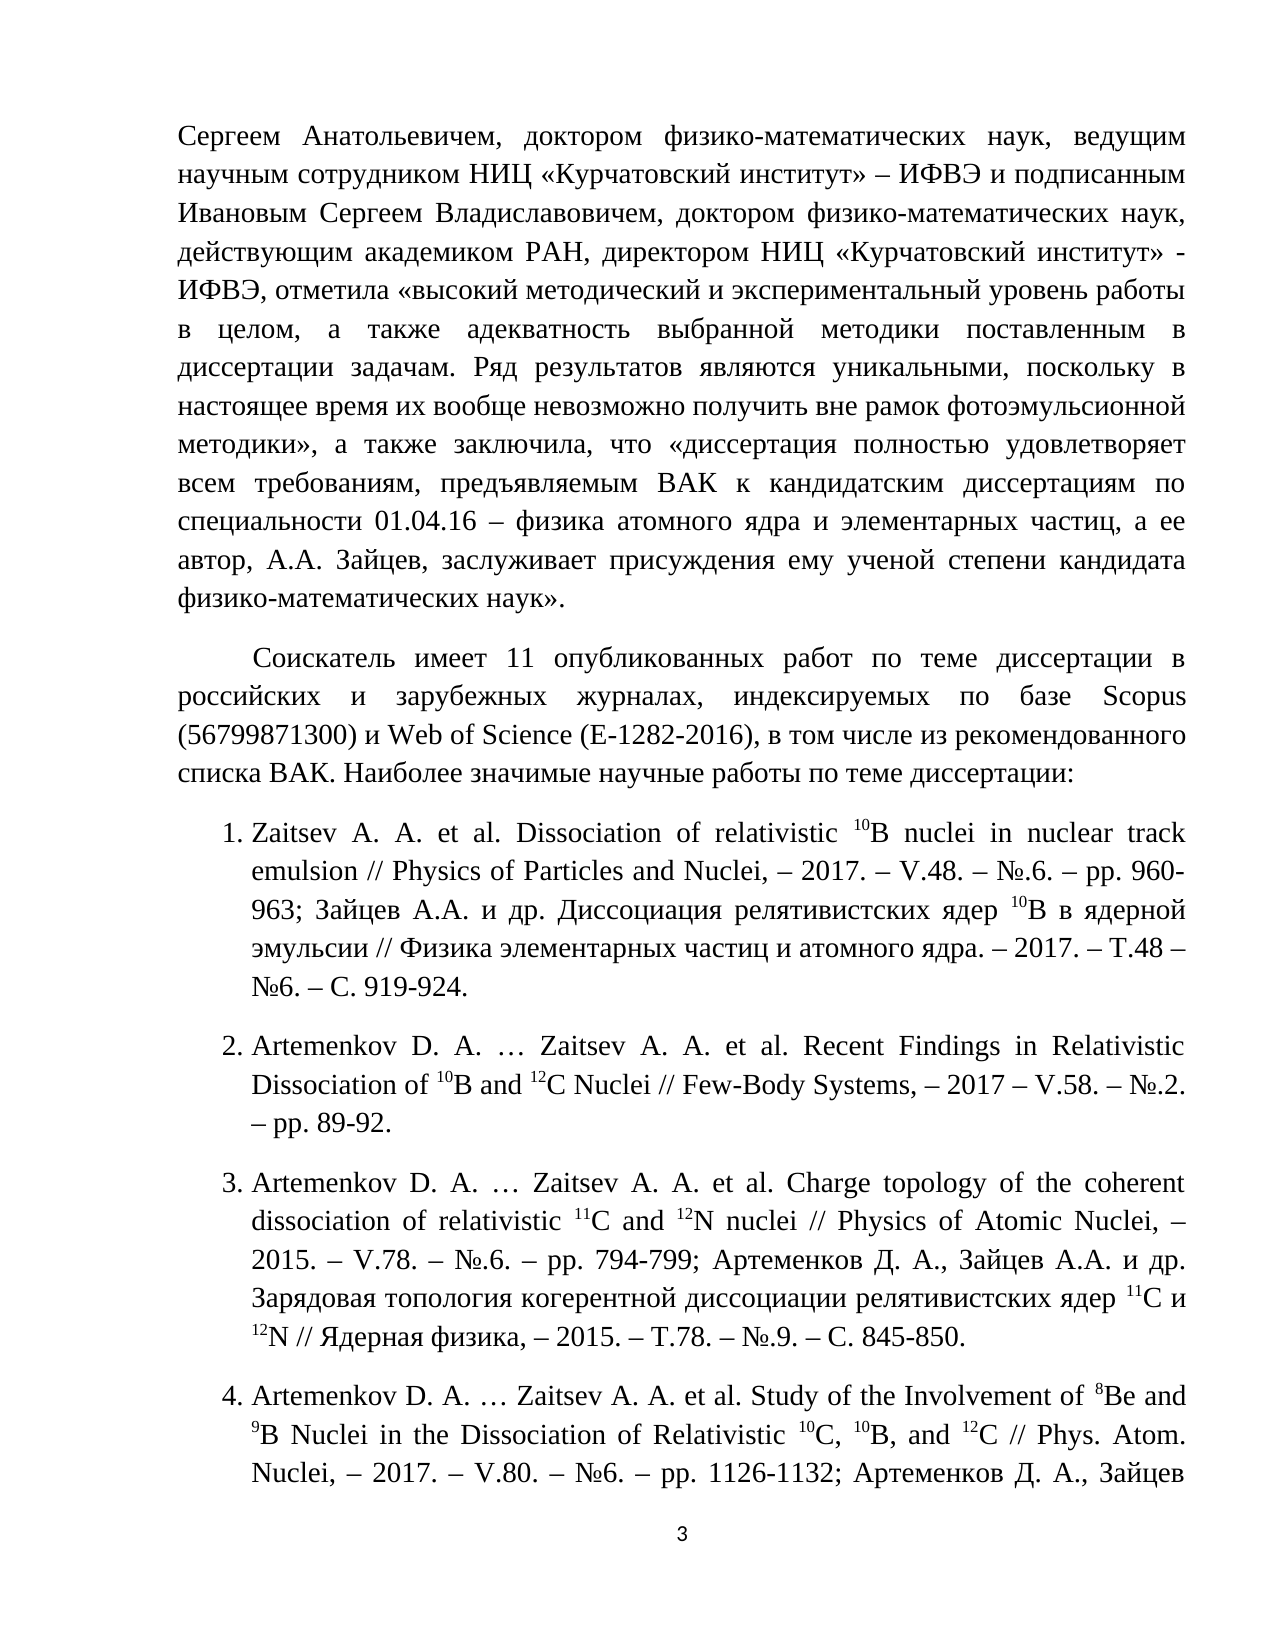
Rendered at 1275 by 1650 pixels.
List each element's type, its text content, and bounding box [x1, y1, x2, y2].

text 1. Zaitsev A. A. et al. Dissociation of relativistic 10B nuclei in nuclear track emulsion // Physics of Particles and Nuclei, – 2017. – V.48. – №.6. – pp. 960-963; Зайцев А.А. и др. Диссоциация релятивистских ядер 10B в ядерной эмульсии // Физика элементарных частиц и атомного ядра. – 2017. – Т.48 – №6. – С. 919-924. [222, 815, 1186, 1003]
text Соискатель имеет 11 опубликованных работ по теме диссертации в российских и зарубежных журналах, индексируемых по базе Scopus (56799871300) и Web of Science (E-1282-2016), в том числе из рекомендованного списка ВАК. Наиболее значимые научные работы по теме диссертации: [177, 640, 1186, 789]
text 3. Artemenkov D. A. … Zaitsev A. A. et al. Charge topology of the coherent dissociation of relativistic and 12N nuclei // Physics of Atomic Nuclei, – 2015. – V.78. – №.6. – pp. 794-799; Артеменков Д. А., Зайцев А.А. и др. Зарядовая топология когерентной диссоциации релятивистских ядер и 12N // Ядерная физика, – 2015. – Т.78. – №.9. – С. 845-850. [222, 1165, 1186, 1353]
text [177, 118, 1186, 614]
text 2. Artemenkov D. A. … Zaitsev A. A. et al. Recent Findings in Relativistic Dissociation of 10B and Nuclei // Few-Body Systems, – 2017 – V.58. – №.2. – pp. 89-92. [222, 1028, 1186, 1139]
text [222, 1378, 1186, 1489]
